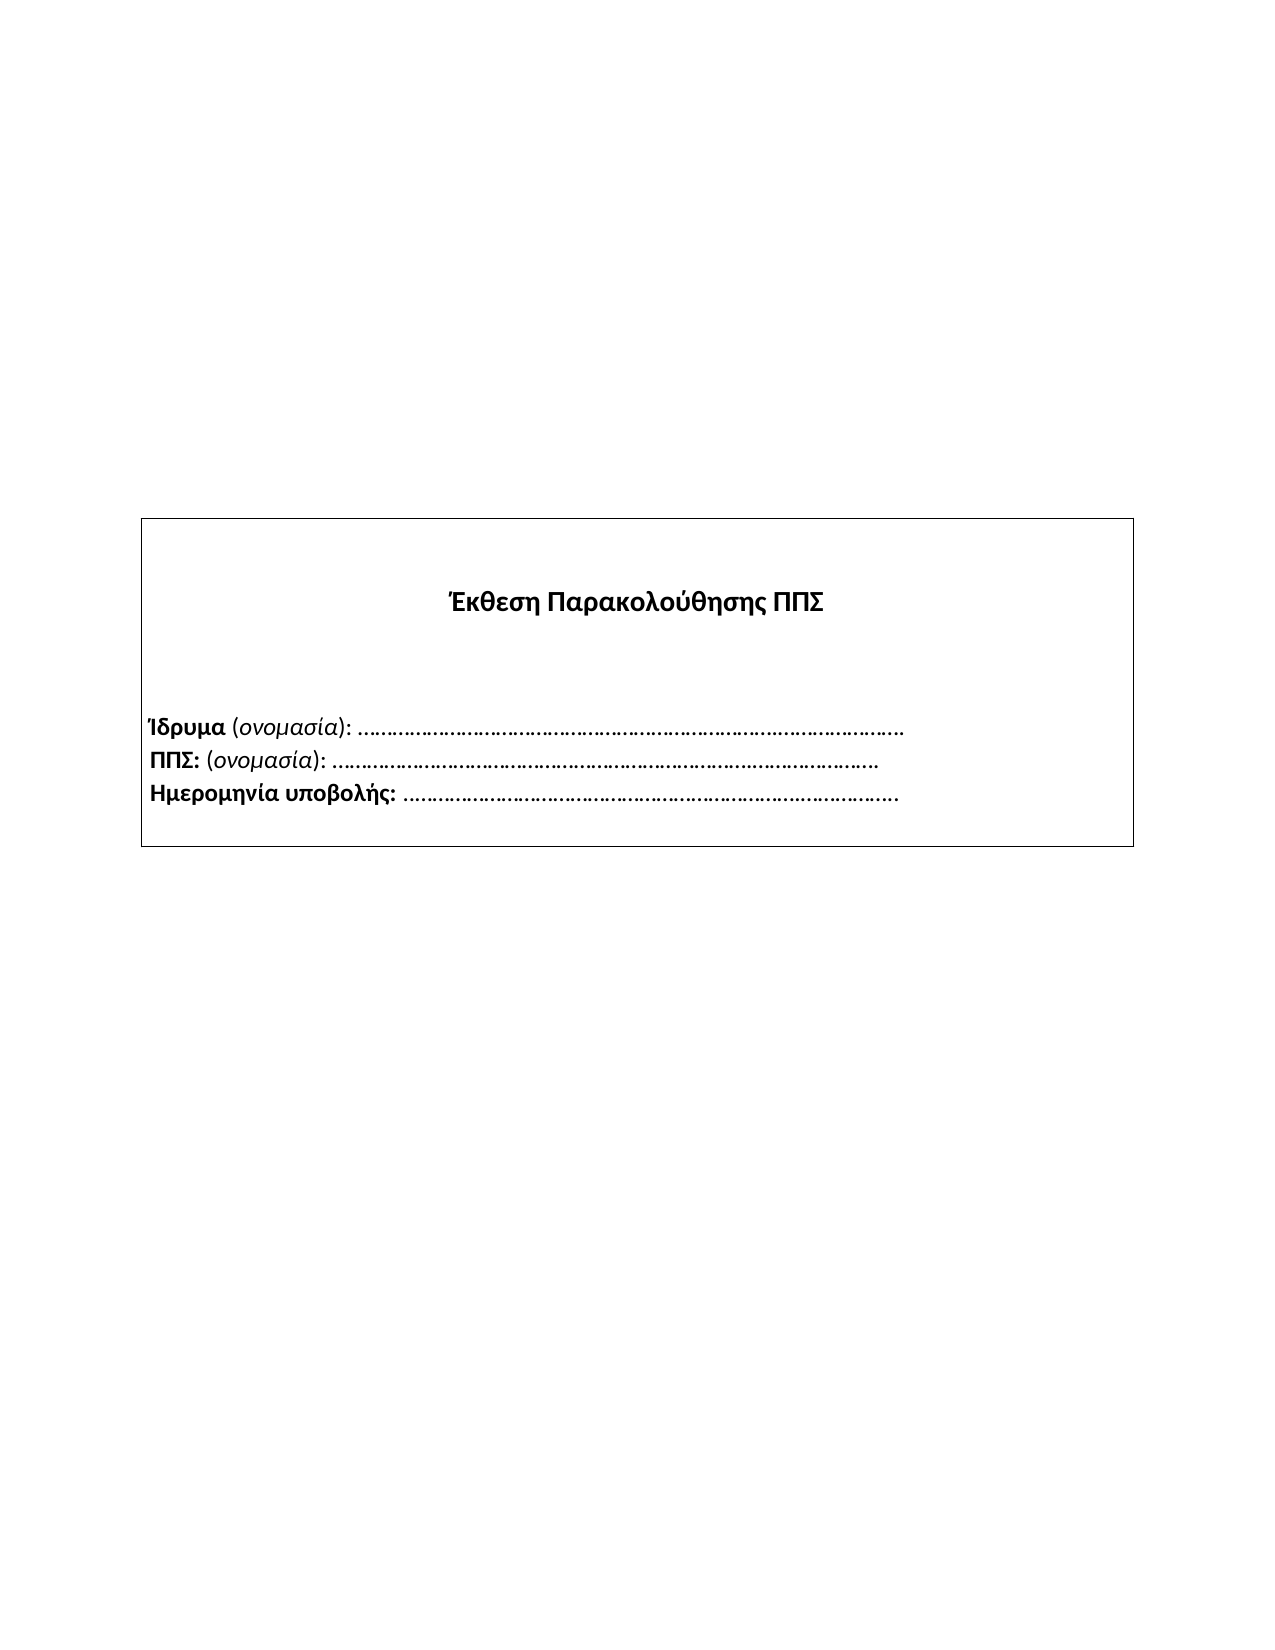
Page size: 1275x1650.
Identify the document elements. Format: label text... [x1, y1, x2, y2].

text Έκθεση Παρακολούθησης ΠΠΣ [142, 519, 1133, 619]
text Ίδρυμα (ονομασία): ……………………………………………………………….…………………. ΠΠΣ: (ονομασία): ……………………………………………………………….…………………. Ημερομηνία υποβολής: ..………………………………………………………….…………….. [142, 645, 1133, 807]
